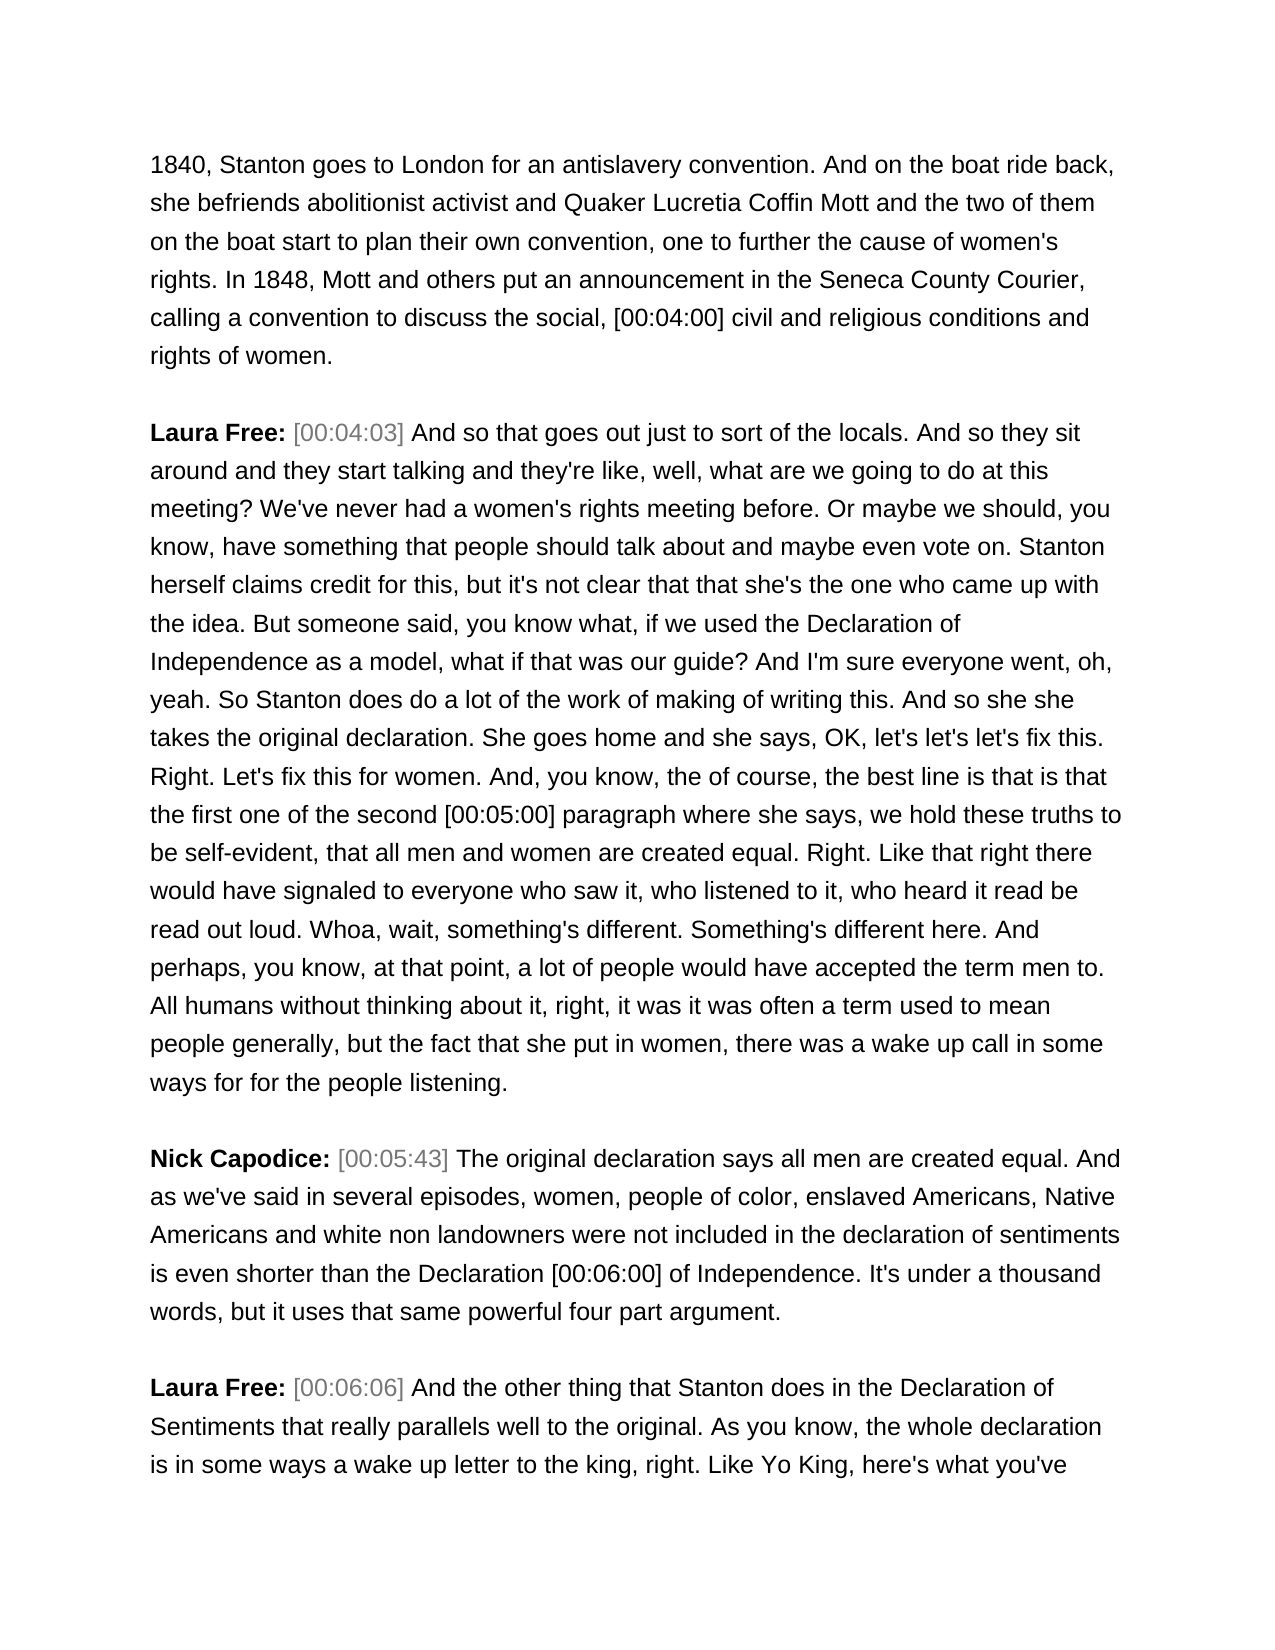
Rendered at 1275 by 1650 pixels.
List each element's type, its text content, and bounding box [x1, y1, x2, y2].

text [150, 1373, 1125, 1478]
text Laura Free: [00:04:03] And so that goes out just to sort of the locals. And so they sit around and they start talking and they're like, well, what are we going to do at this meeting? We've never had a women's rights meeting before. Or maybe we should, you know, have something that people should talk about and maybe even vote on. Stanton herself claims credit for this, but it's not clear that that she's the one who came up with the idea. But someone said, you know what, if we used the Declaration of Independence as a model, what if that was our guide? And I'm sure everyone went, oh, yeah. So Stanton does do a lot of the work of making of writing this. And so she she takes the original declaration. She goes home and she says, OK, let's let's let's fix this. Right. Let's fix this for women. And, you know, the of course, the best line is that is that the first one of the second [00:05:00] paragraph where she says, we hold these truths to be self-evident, that all men and women are created equal. Right. Like that right there would have signaled to everyone who saw it, who listened to it, who heard it read be read out loud. Whoa, wait, something's different. Something's different here. And perhaps, you know, at that point, a lot of people would have accepted the term men to. All humans without thinking about it, right, it was it was often a term used to mean people generally, but the fact that she put in women, there was a wake up call in some ways for for the people listening. [150, 418, 1125, 1096]
text Nick Capodice: [00:05:43] The original declaration says all men are created equal. And as we've said in several episodes, women, people of color, enslaved Americans, Native Americans and white non landowners were not included in the declaration of sentiments is even shorter than the Declaration [00:06:00] of Independence. It's under a thousand words, but it uses that same powerful four part argument. [150, 1144, 1125, 1326]
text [150, 150, 1125, 370]
